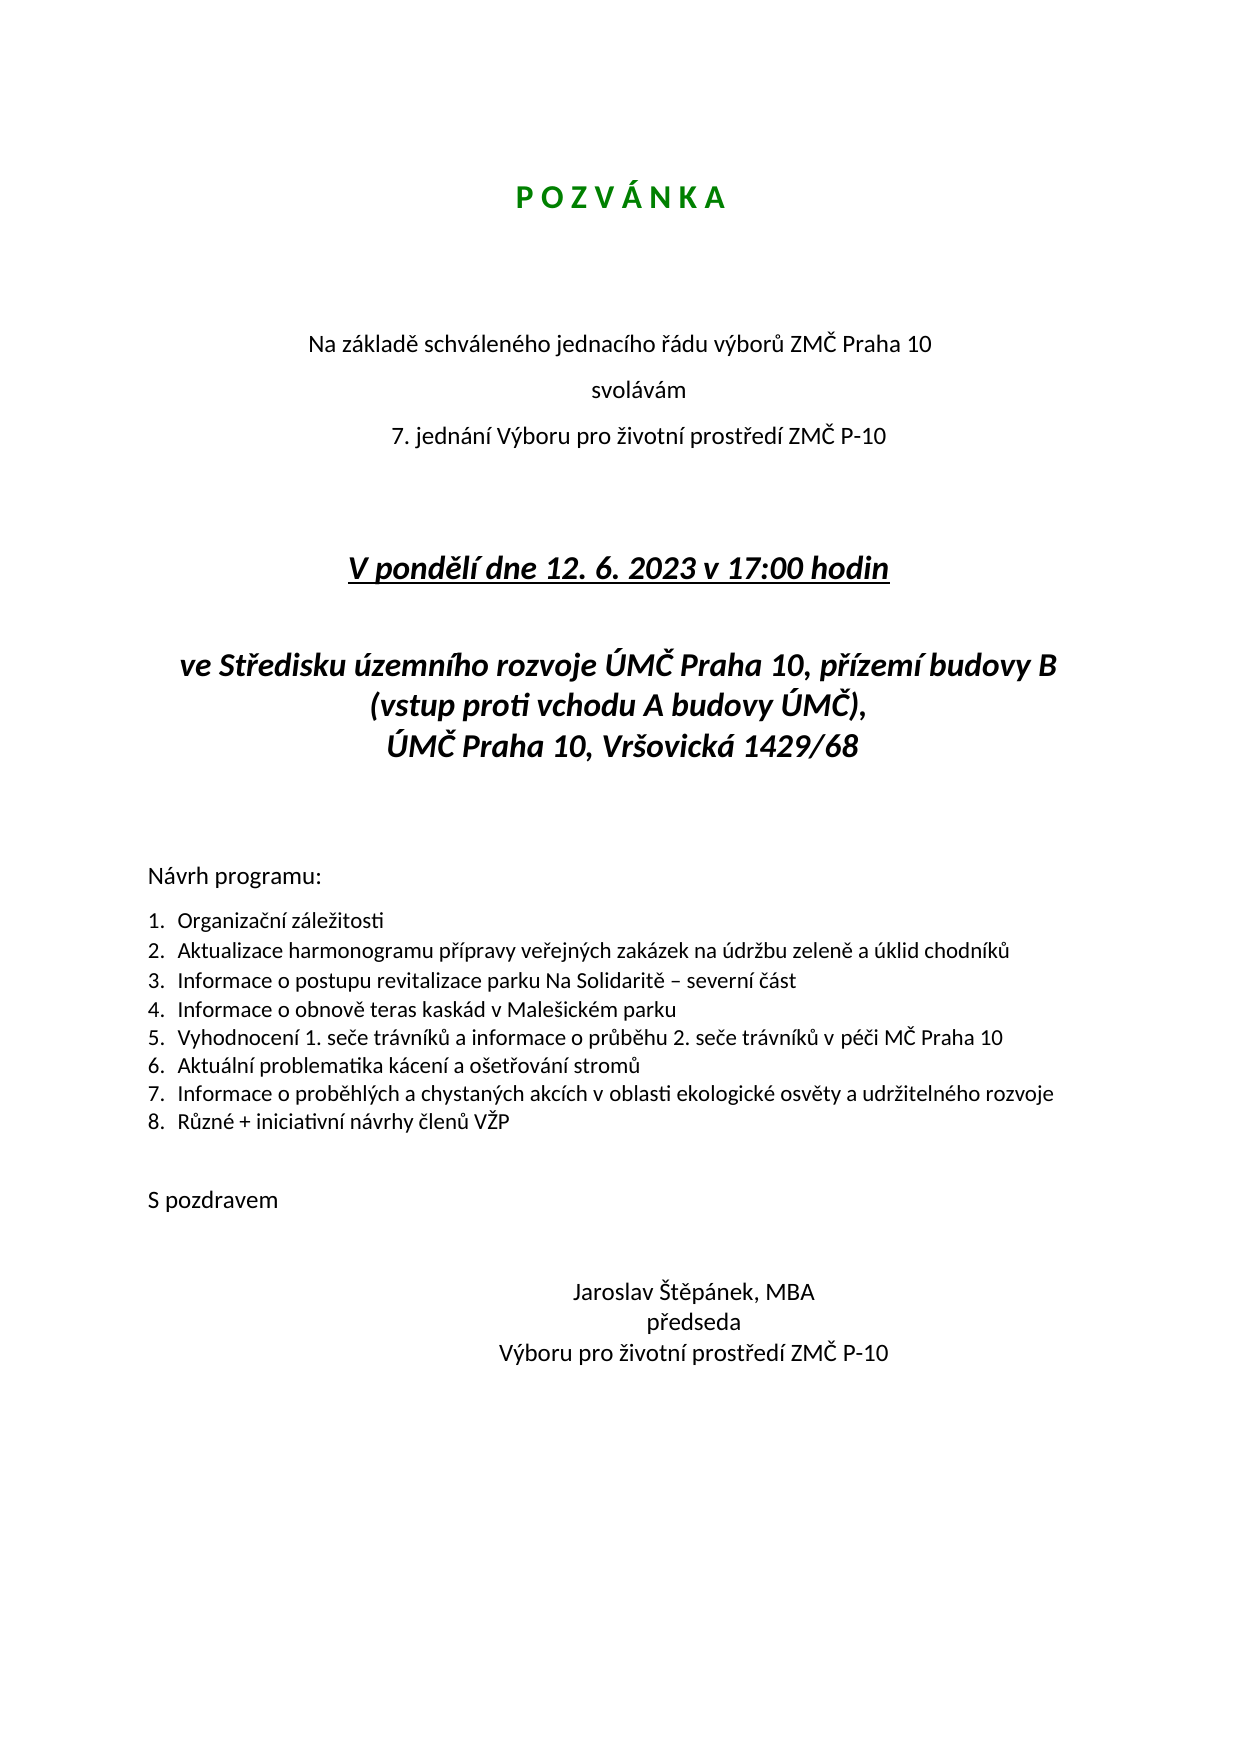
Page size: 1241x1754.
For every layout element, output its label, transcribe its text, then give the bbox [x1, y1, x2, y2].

text V pondělí dne 12. 6. 2023 v 17:00 hodin [148, 547, 1093, 588]
list Aktuální problematika kácení a ošetřování stromů [148, 1051, 1093, 1079]
text předseda [221, 1306, 1093, 1337]
list Vyhodnocení 1. seče trávníků a informace o průběhu 2. seče trávníků v péči MČ Praha 10 [148, 1023, 1093, 1051]
list Informace o proběhlých a chystaných akcích v oblasti ekologické osvěty a udržitelného rozvoje [148, 1079, 1093, 1107]
text ve Středisku územního rozvoje ÚMČ Praha 10, přízemí budovy B (vstup proti vchodu A budovy ÚMČ), [148, 644, 1093, 725]
list Informace o obnově teras kaskád v Malešickém parku [148, 995, 1093, 1023]
text S pozdravem [148, 1184, 1093, 1215]
text svolávám [185, 374, 1093, 405]
text Na základě schváleného jednacího řádu výborů ZMČ Praha 10 [148, 328, 1093, 359]
list Různé + iniciativní návrhy členů VŽP [148, 1107, 1093, 1135]
text Návrh programu: [148, 861, 1093, 891]
list Organizační záležitosti [148, 906, 1093, 934]
text ÚMČ Praha 10, Vršovická 1429/68 [148, 725, 1093, 766]
text 7. jednání Výboru pro životní prostředí ZMČ P-10 [185, 420, 1093, 450]
text P O Z V Á N K A [148, 176, 1093, 217]
list Informace o postupu revitalizace parku Na Solidaritě – severní část [148, 967, 1093, 995]
list Aktualizace harmonogramu přípravy veřejných zakázek na údržbu zeleně a úklid chodníků [148, 936, 1093, 964]
text Výboru pro životní prostředí ZMČ P-10 [221, 1337, 1093, 1367]
text Jaroslav Štěpánek, MBA [221, 1276, 1093, 1306]
